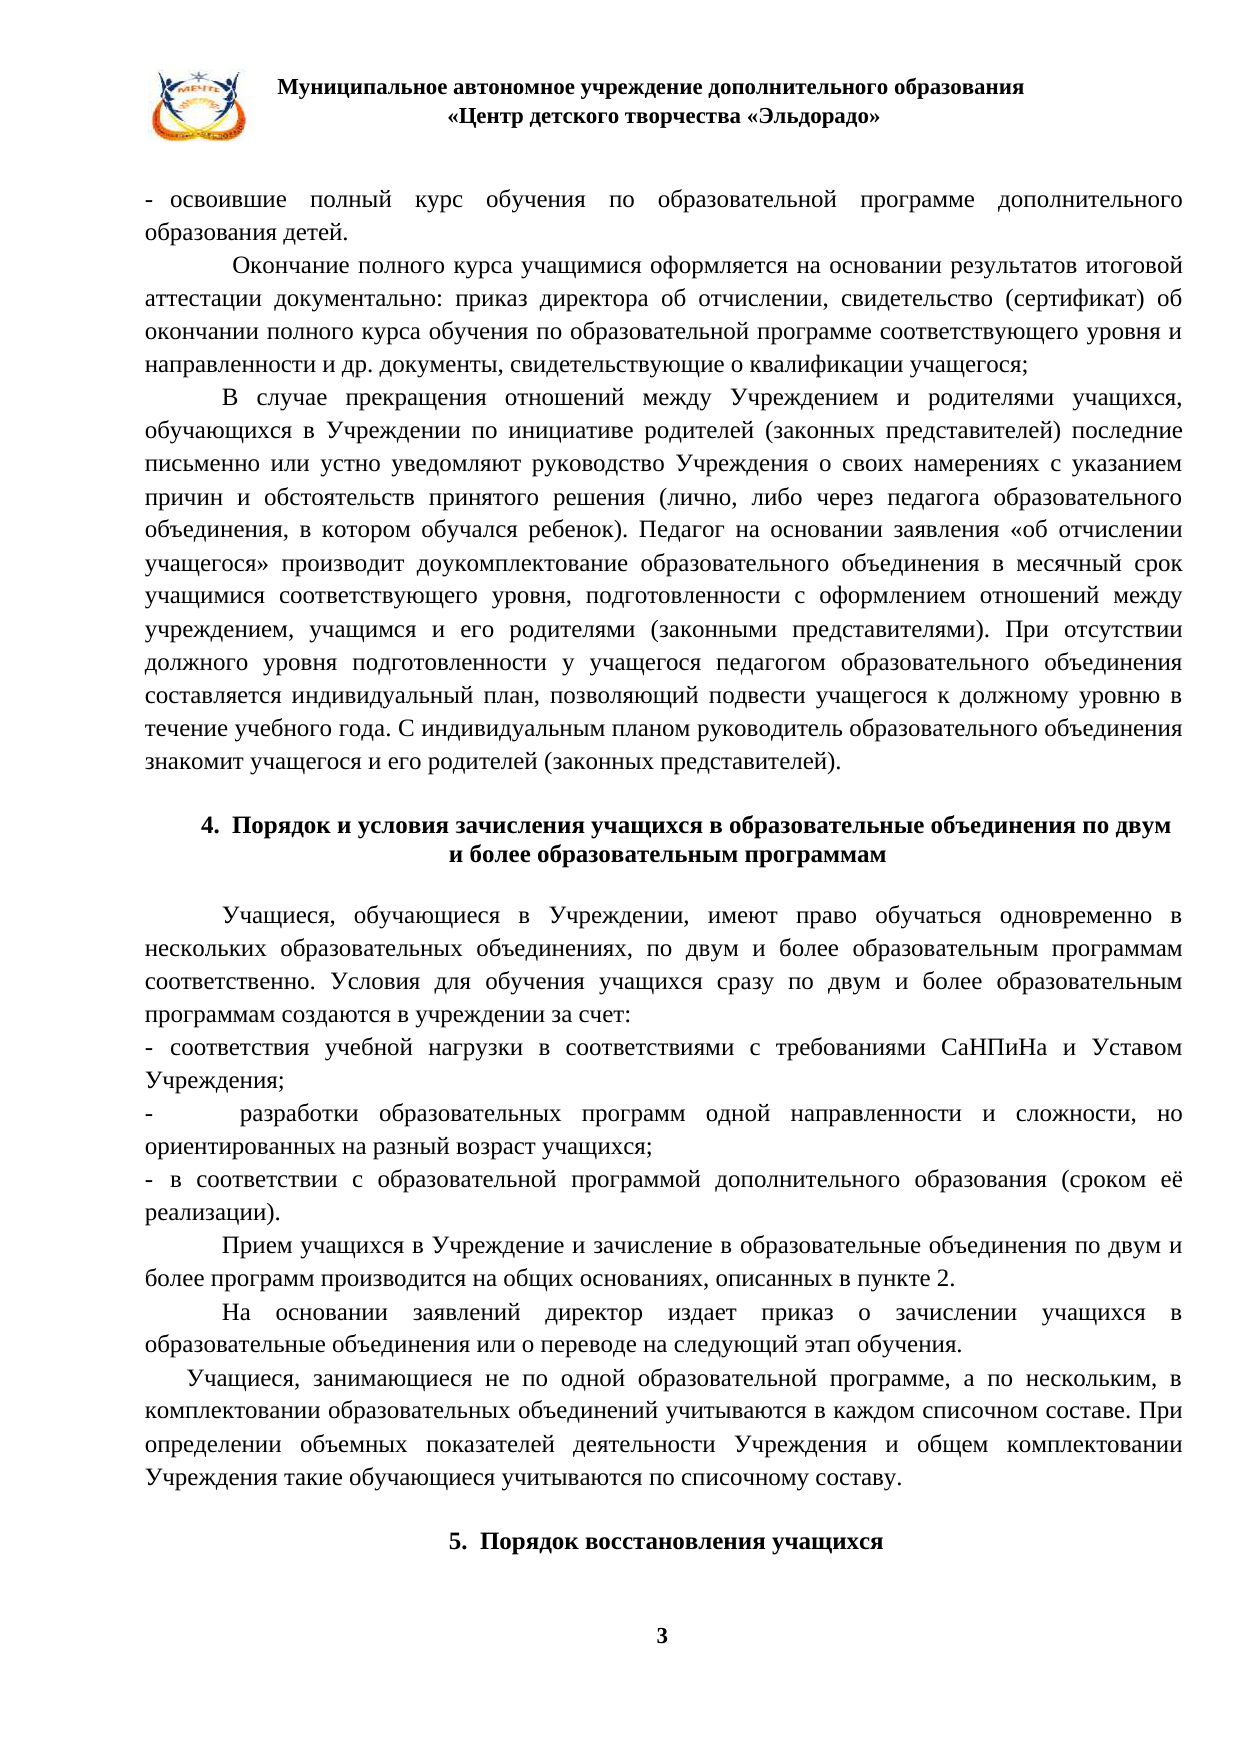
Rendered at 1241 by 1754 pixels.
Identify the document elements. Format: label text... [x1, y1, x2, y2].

text На основании заявлений директор издает приказ о зачислении учащихся в образовательные объединения или о переводе на следующий этап обучения. [144, 1293, 1183, 1359]
list Порядок и условия зачисления учащихся в образовательные объединения по двум [201, 813, 1183, 838]
text Окончание полного курса учащимися оформляется на основании результатов итоговой аттестации документально: приказ директора об отчислении, свидетельство (сертификат) об окончании полного курса обучения по образовательной программе соответствующего уровня и направленности и др. документы, свидетельствующие о квалификации учащегося; [144, 247, 1183, 379]
list разработки образовательных программ одной направленности и сложности, но ориентированных на разный возраст учащихся; [144, 1095, 1183, 1161]
list освоившие полный курс обучения по образовательной программе дополнительного образования детей. [144, 181, 1183, 247]
text и более образовательным программам [449, 843, 1183, 868]
text «Центр детского творчества «Эльдорадо» [277, 100, 1051, 129]
list Порядок восстановления учащихся [449, 1529, 1183, 1554]
text Муниципальное автономное учреждение дополнительного образования [277, 71, 1051, 100]
text Учащиеся, обучающиеся в Учреждении, имеют право обучаться одновременно в нескольких образовательных объединениях, по двум и более образовательным программам соответственно. Условия для обучения учащихся сразу по двум и более образовательным программам создаются в учреждении за счет: [144, 897, 1183, 1029]
text Учащиеся, занимающиеся не по одной образовательной программе, а по нескольким, в комплектовании образовательных объединений учитываются в каждом списочном составе. При определении объемных показателей деятельности Учреждения и общем комплектовании Учреждения такие обучающиеся учитываются по списочному составу. [144, 1359, 1183, 1492]
text Прием учащихся в Учреждение и зачисление в образовательные объединения по двум и более программ производится на общих основаниях, описанных в пункте 2. [144, 1227, 1183, 1293]
list в соответствии с образовательной программой дополнительного образования (сроком её реализации). [144, 1161, 1183, 1227]
list соответствия учебной нагрузки в соответствиями с требованиями СаНПиНа и Уставом Учреждения; [144, 1029, 1183, 1095]
text В случае прекращения отношений между Учреждением и родителями учащихся, обучающихся в Учреждении по инициативе родителей (законных представителей) последние письменно или устно уведомляют руководство Учреждения о своих намерениях с указанием причин и обстоятельств принятого решения (лично, либо через педагога образовательного объединения, в котором обучался ребенок). Педагог на основании заявления «об отчислении учащегося» производит доукомплектование образовательного объединения в месячный срок учащимися соответствующего уровня, подготовленности с оформлением отношений между учреждением, учащимся и его родителями (законными представителями). При отсутствии должного уровня подготовленности у учащегося педагогом образовательного объединения составляется индивидуальный план, позволяющий подвести учащегося к должному уровню в течение учебного года. С индивидуальным планом руководитель образовательного объединения знакомит учащегося и его родителей (законных представителей). [144, 379, 1183, 776]
picture [148, 69, 249, 142]
